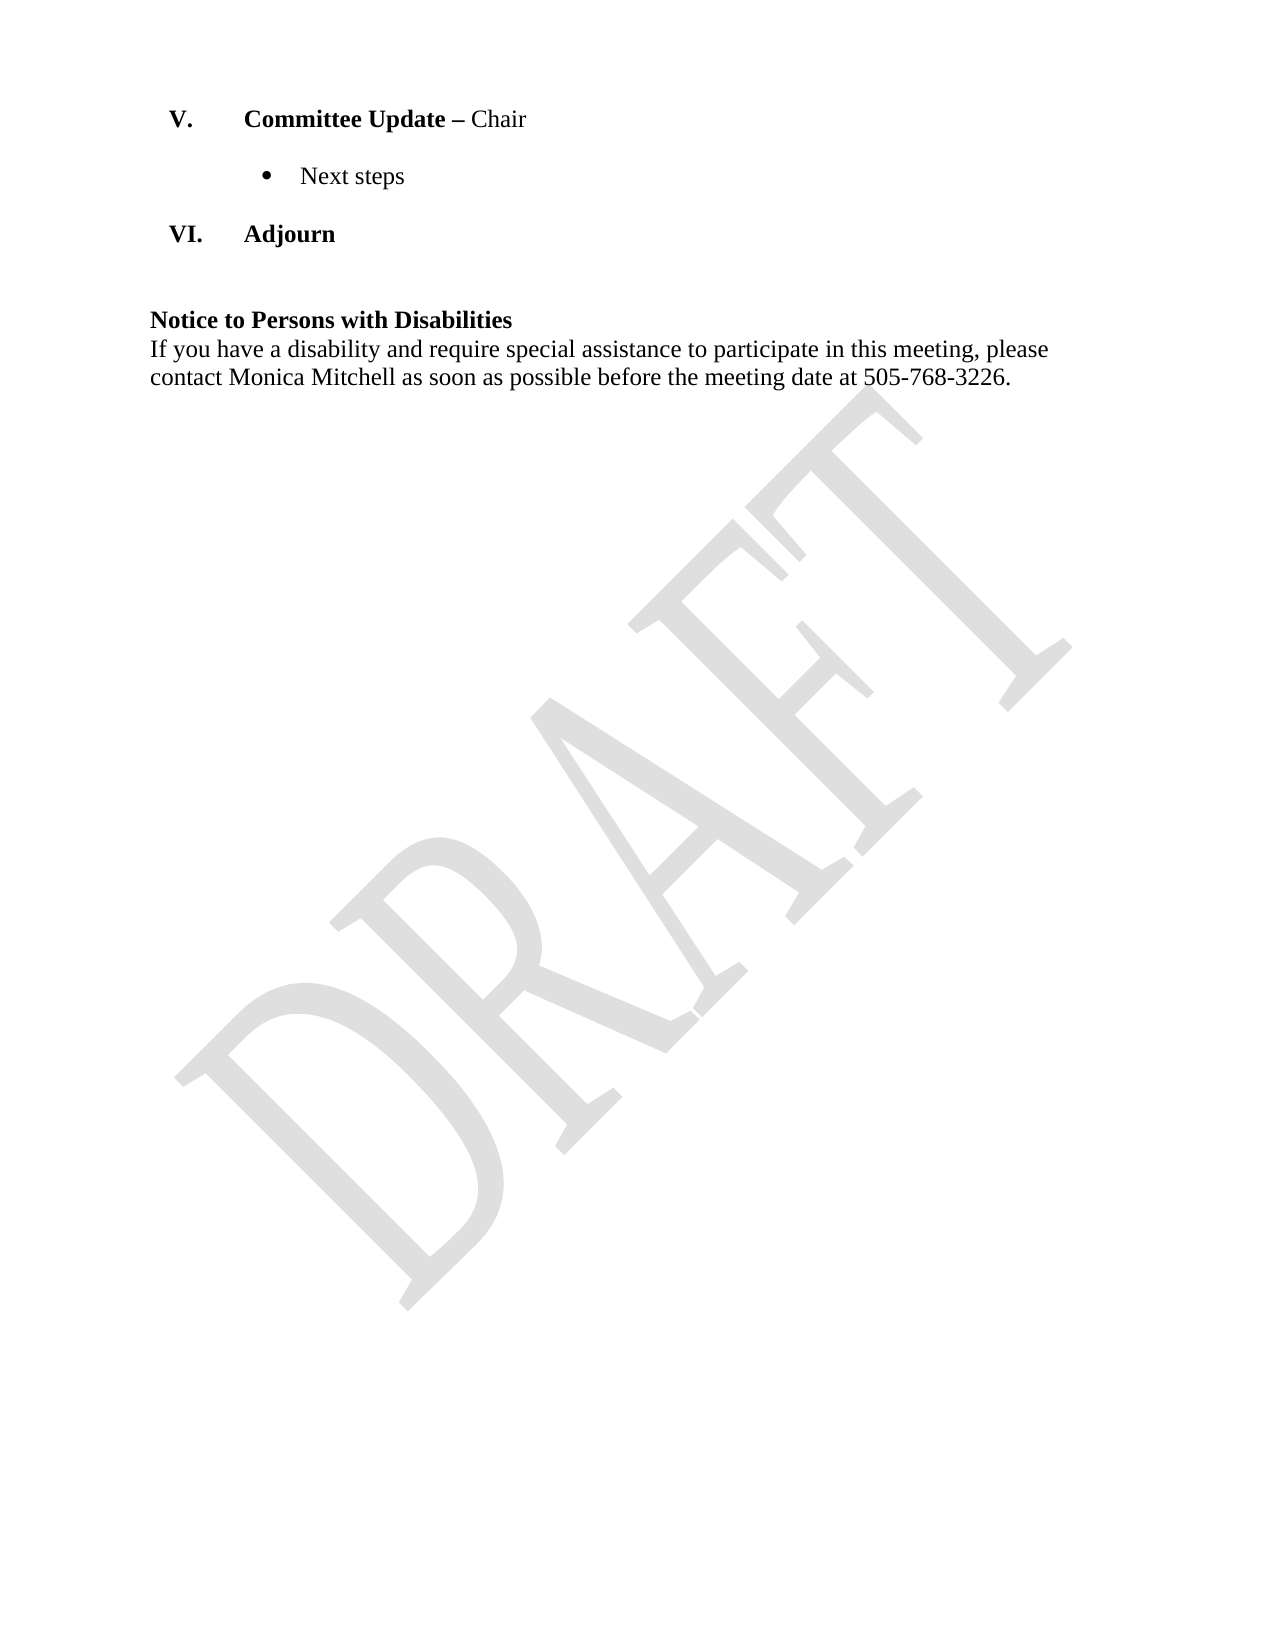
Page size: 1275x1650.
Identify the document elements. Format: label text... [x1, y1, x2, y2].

list Committee Update – Chair [169, 104, 1125, 132]
text Notice to Persons with Disabilities [150, 305, 1125, 334]
text If you have a disability and require special assistance to participate in this meeting, please contact Monica Mitchell as soon as possible before the meeting date at 505-768-3226. [150, 334, 1125, 391]
list Next steps [262, 161, 1125, 190]
list Adjourn [169, 219, 1125, 247]
